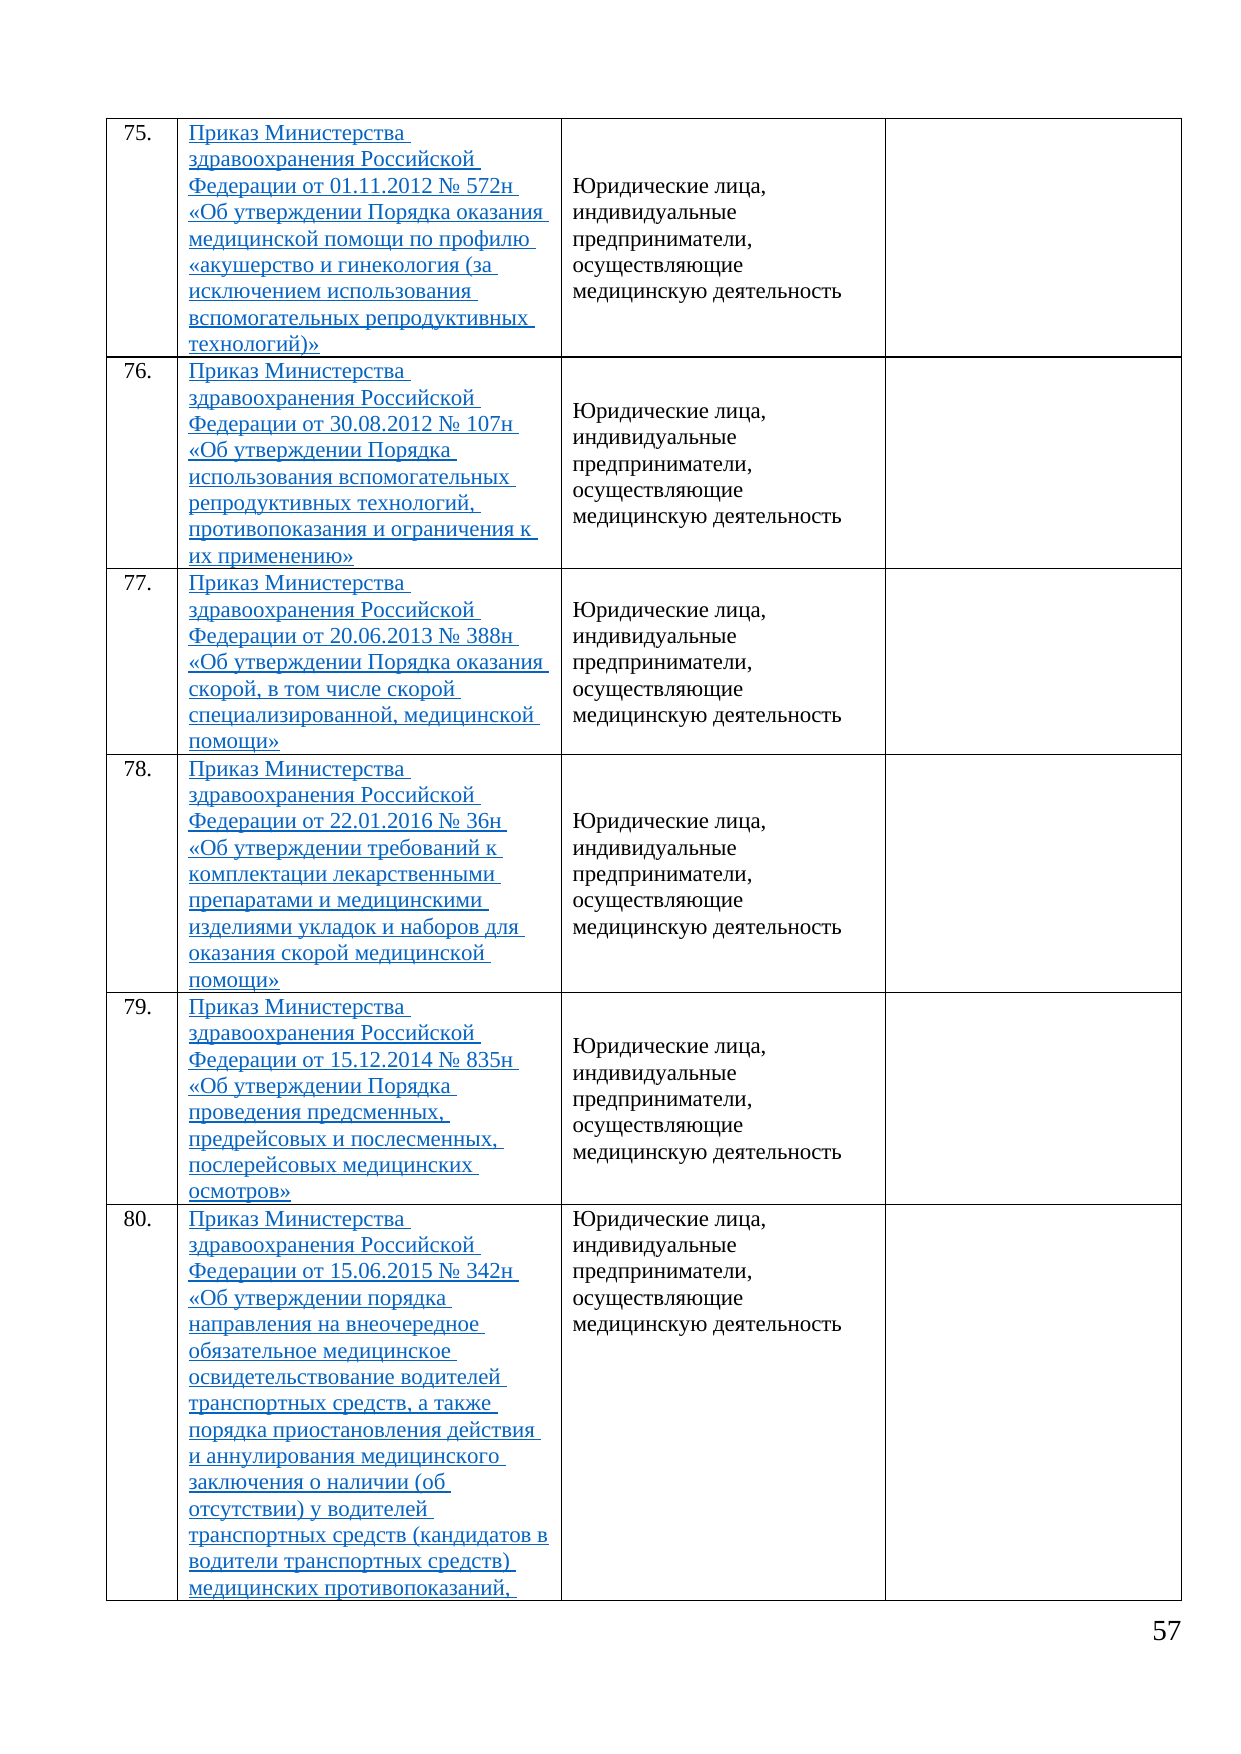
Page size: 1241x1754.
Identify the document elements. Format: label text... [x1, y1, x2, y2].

table_cell [886, 993, 1181, 1204]
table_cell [562, 119, 885, 356]
table_cell Приказ Министерства здравоохранения Российской Федерации от 22.01.2016 № 36н «Об утверждении требований к комплектации лекарственными препаратами и медицинскими изделиями укладок и наборов для оказания скорой медицинской помощи» [178, 755, 561, 992]
table_cell Юридические лица, индивидуальные предприниматели, осуществляющие медицинскую деятельность [562, 755, 885, 992]
table_cell Приказ Министерства здравоохранения Российской Федерации от 01.11.2012 № 572н «Об утверждении Порядка оказания медицинской помощи по профилю «акушерство и гинекология (за исключением использования вспомогательных репродуктивных технологий)» [178, 119, 561, 356]
table_cell [886, 119, 1181, 356]
table_cell Юридические лица, индивидуальные предприниматели, осуществляющие медицинскую деятельность [562, 358, 885, 568]
table_cell [886, 755, 1181, 992]
table_cell [107, 358, 177, 568]
table_cell Юридические лица, индивидуальные предприниматели, осуществляющие медицинскую деятельность [562, 569, 885, 754]
table_cell [886, 569, 1181, 754]
table_cell Юридические лица, индивидуальные предприниматели, осуществляющие медицинскую деятельность [562, 993, 885, 1204]
table_cell [107, 119, 177, 356]
table_cell Приказ Министерства здравоохранения Российской Федерации от 20.06.2013 № 388н «Об утверждении Порядка оказания скорой, в том числе скорой специализированной, медицинской помощи» [178, 569, 561, 754]
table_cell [562, 1205, 885, 1600]
table_cell [107, 993, 177, 1204]
table_cell [107, 569, 177, 754]
table_cell [886, 358, 1181, 568]
table_cell [107, 755, 177, 992]
table_cell [107, 1205, 177, 1600]
table_cell [886, 1205, 1181, 1600]
table_cell Приказ Министерства здравоохранения Российской Федерации от 30.08.2012 № 107н «Об утверждении Порядка использования вспомогательных репродуктивных технологий, противопоказания и ограничения к их применению» [178, 358, 561, 568]
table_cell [178, 1205, 561, 1600]
table_cell Приказ Министерства здравоохранения Российской Федерации от 15.12.2014 № 835н «Об утверждении Порядка проведения предсменных, предрейсовых и послесменных, послерейсовых медицинских осмотров» [178, 993, 561, 1204]
